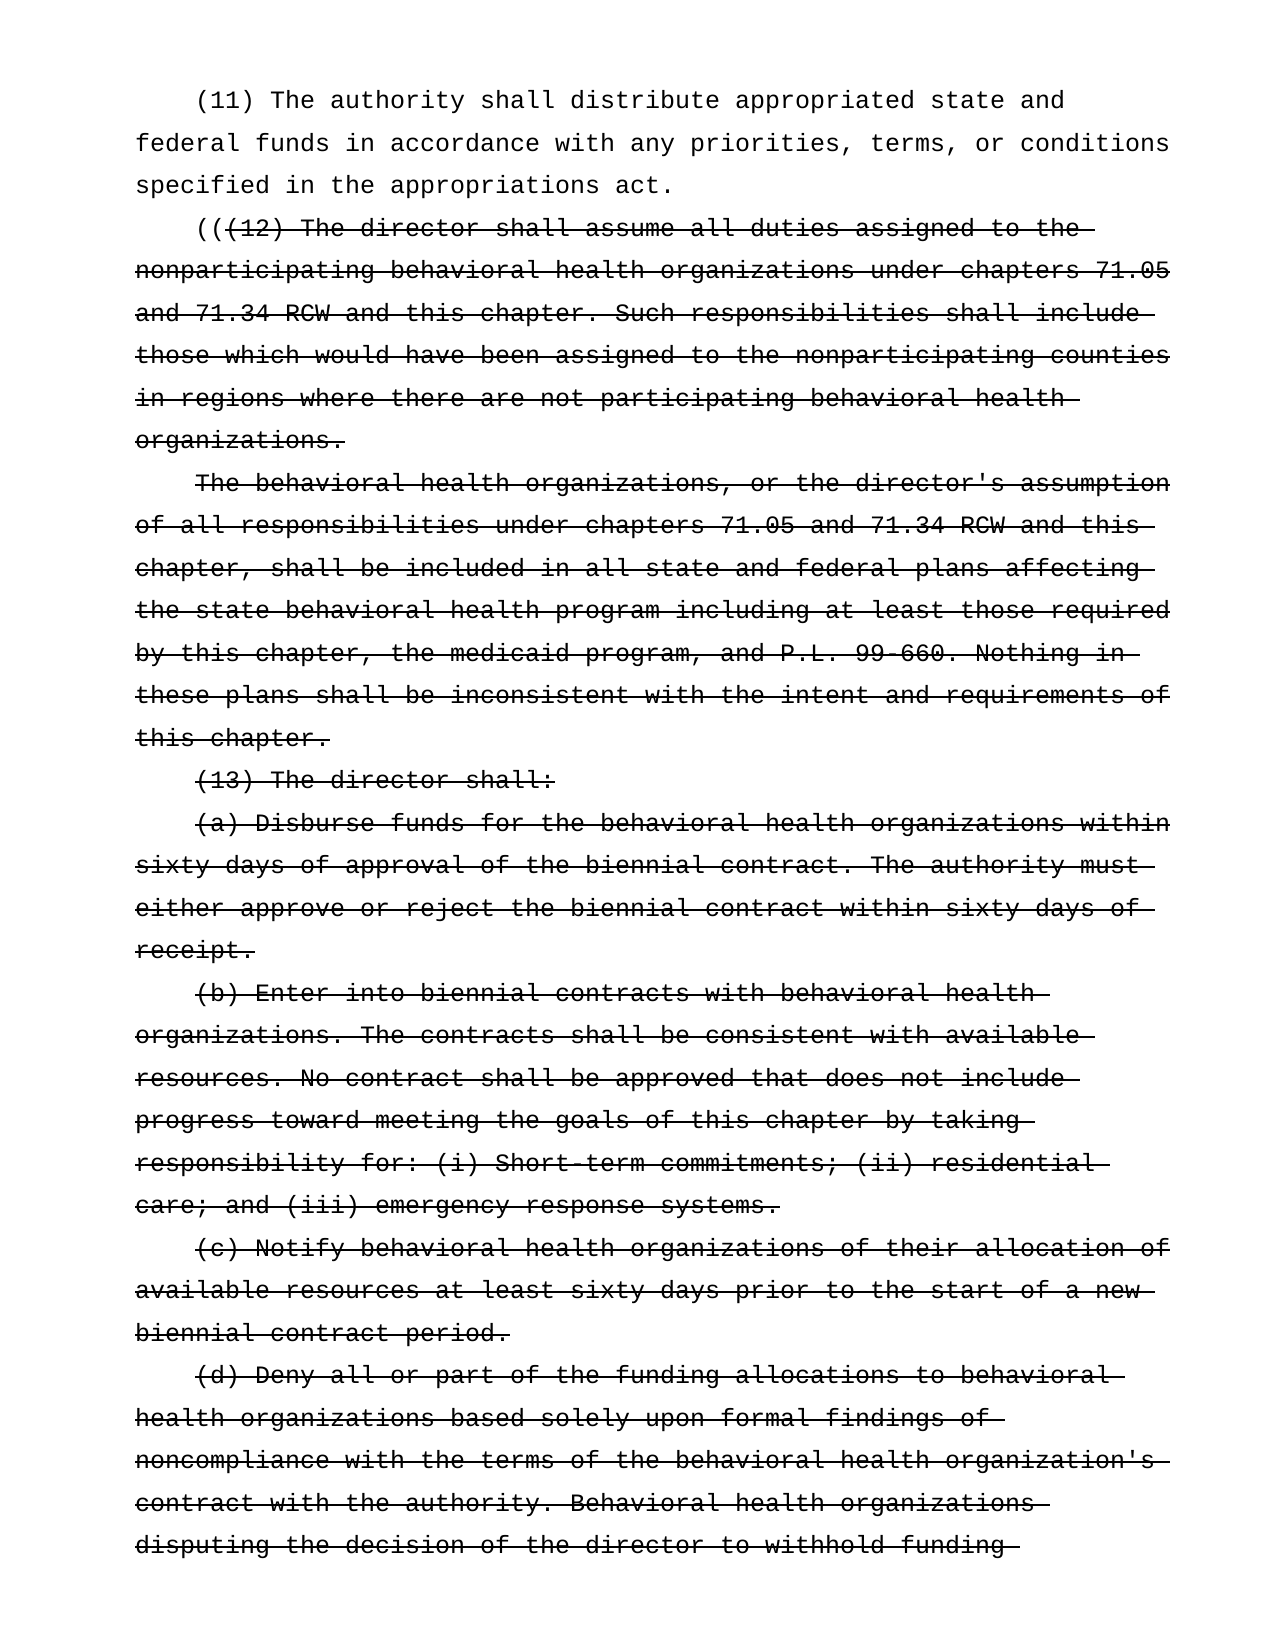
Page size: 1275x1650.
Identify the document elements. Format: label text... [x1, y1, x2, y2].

text (((12) The director shall assume all duties assigned to the nonparticipating behavioral health organizations under chapters 71.05 and 71.34 RCW and this chapter. Such responsibilities shall include those which would have been assigned to the nonparticipating counties in regions where there are not participating behavioral health organizations. [135, 358, 1170, 457]
text The behavioral health organizations, or the director's assumption of all responsibilities under chapters 71.05 and 71.34 RCW and this chapter, shall be included in all state and federal plans affecting the state behavioral health program including at least those required by this chapter, the medicaid program, and P.L. 99-660. Nothing in these plans shall be inconsistent with the intent and requirements of this chapter. [135, 698, 1170, 755]
text The behavioral health organizations, or the director's assumption of all responsibilities under chapters 71.05 and 71.34 RCW and this chapter, shall be included in all state and federal plans affecting the state behavioral health program including at least those required by this chapter, the medicaid program, and P.L. 99-660. Nothing in these plans shall be inconsistent with the intent and requirements of this chapter. [135, 613, 1170, 696]
text (13) The director shall: [135, 755, 1170, 797]
text (c) Notify behavioral health organizations of their allocation of available resources at least sixty days prior to the start of a new biennial contract period. [135, 1222, 1170, 1350]
text The behavioral health organizations, or the director's assumption of all responsibilities under chapters 71.05 and 71.34 RCW and this chapter, shall be included in all state and federal plans affecting the state behavioral health program including at least those required by this chapter, the medicaid program, and P.L. 99-660. Nothing in these plans shall be inconsistent with the intent and requirements of this chapter. [135, 457, 1170, 611]
text (((12) The director shall assume all duties assigned to the nonparticipating behavioral health organizations under chapters 71.05 and 71.34 RCW and this chapter. Such responsibilities shall include those which would have been assigned to the nonparticipating counties in regions where there are not participating behavioral health organizations. [135, 202, 1170, 271]
text (11) The authority shall distribute appropriated state and federal funds in accordance with any priorities, terms, or conditions specified in the appropriations act. [135, 75, 1170, 202]
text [135, 1463, 1170, 1562]
text (((12) The director shall assume all duties assigned to the nonparticipating behavioral health organizations under chapters 71.05 and 71.34 RCW and this chapter. Such responsibilities shall include those which would have been assigned to the nonparticipating counties in regions where there are not participating behavioral health organizations. [135, 273, 1170, 356]
text (a) Disburse funds for the behavioral health organizations within sixty days of approval of the biennial contract. The authority must either approve or reject the biennial contract within sixty days of receipt. [135, 797, 1170, 967]
text (b) Enter into biennial contracts with behavioral health organizations. The contracts shall be consistent with available resources. No contract shall be approved that does not include progress toward meeting the goals of this chapter by taking responsibility for: (i) Short-term commitments; (ii) residential care; and (iii) emergency response systems. [135, 967, 1170, 1222]
